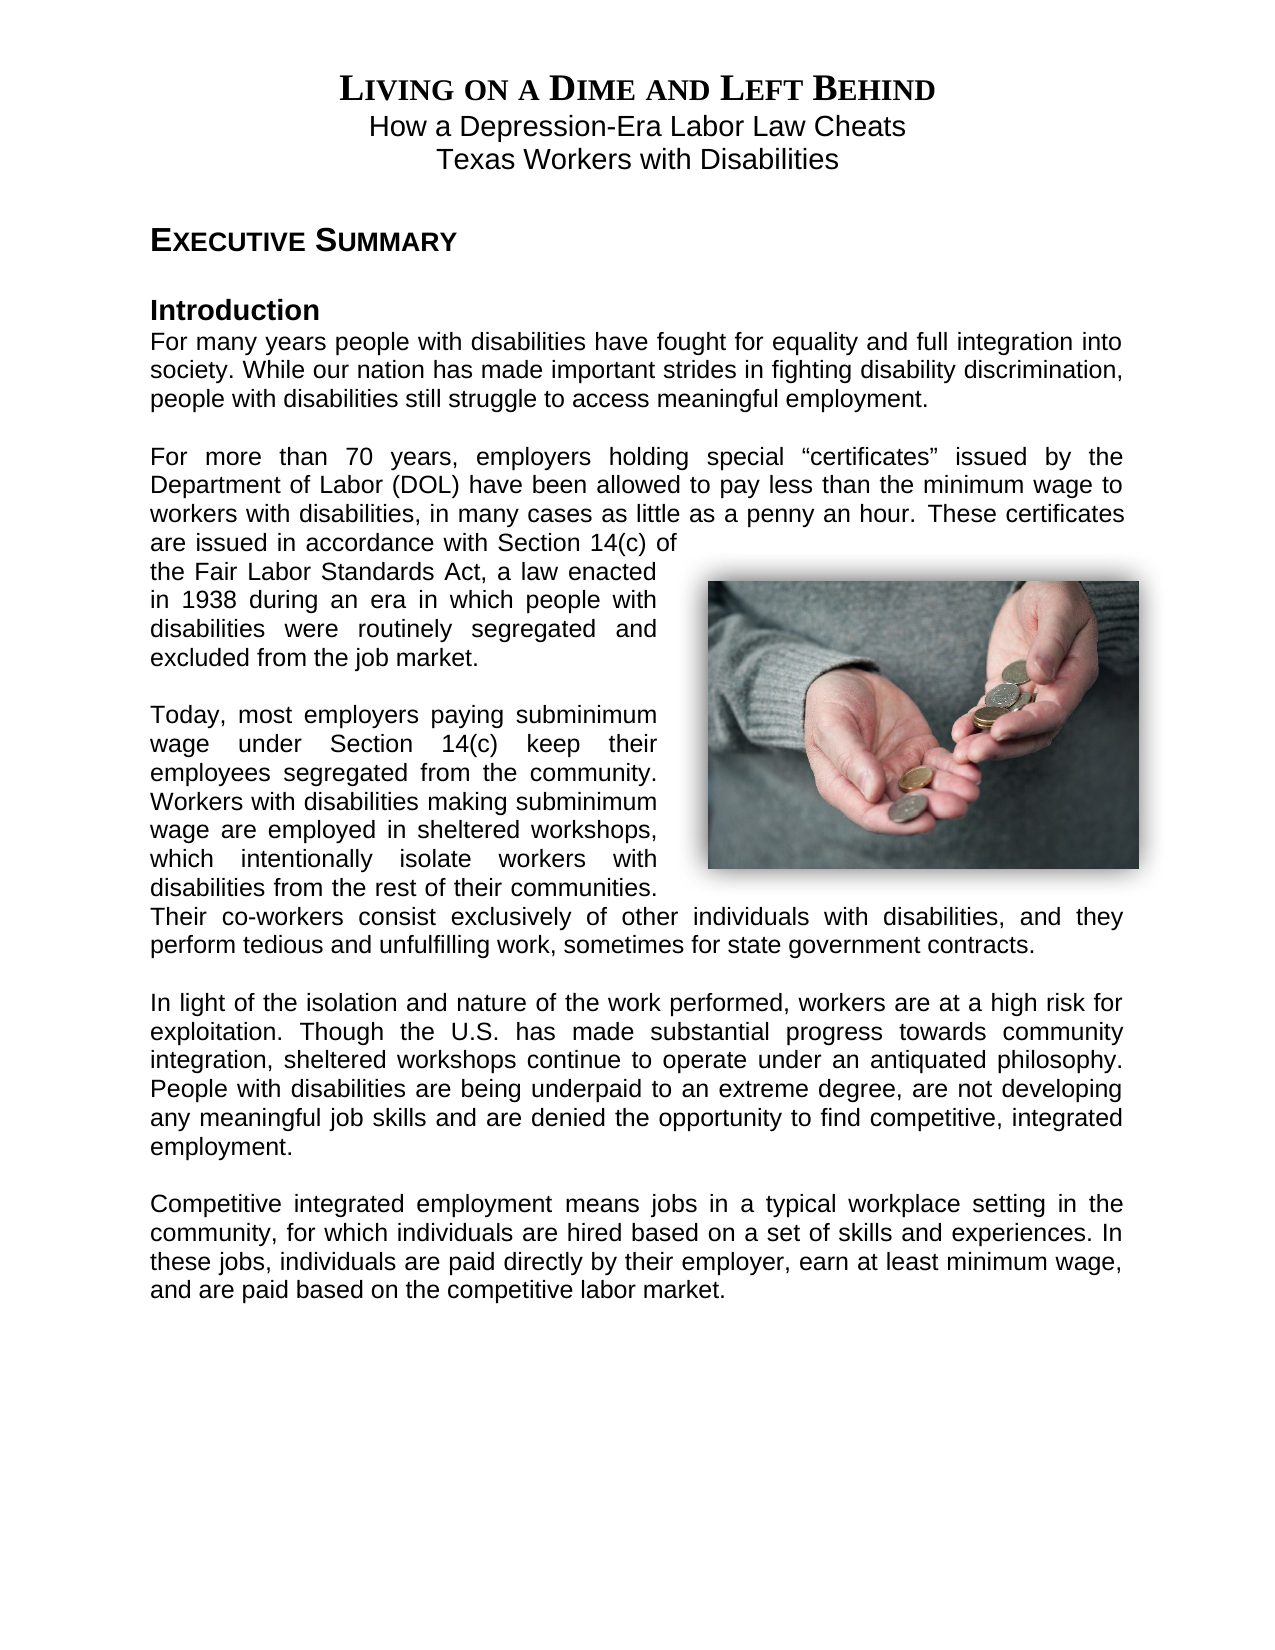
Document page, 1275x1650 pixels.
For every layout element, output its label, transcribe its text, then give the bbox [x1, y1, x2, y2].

text How a Depression-Era Labor Law Cheats [150, 109, 1125, 142]
text In light of the isolation and nature of the work performed, workers are at a high risk for exploitation. Though the U.S. has made substantial progress towards community integration, sheltered workshops continue to operate under an antiquated philosophy. People with disabilities are being underpaid to an extreme degree, are not developing any meaningful job skills and are denied the opportunity to find competitive, integrated employment. [150, 988, 1125, 1160]
text Executive Summary [150, 220, 1125, 258]
text Introduction [150, 293, 1125, 326]
text Competitive integrated employment means jobs in a typical workplace setting in the community, for which individuals are hired based on a set of skills and experiences. In these jobs, individuals are paid directly by their employer, earn at least minimum wage, and are paid based on the competitive labor market. [150, 1189, 1125, 1304]
picture [708, 581, 1139, 869]
text Texas Workers with Disabilities [150, 142, 1125, 176]
text For more than 70 years, employers holding special “certificates” issued by the Department of Labor (DOL) have been allowed to pay less than the minimum wage to workers with disabilities, in many cases as little as a penny an hour. These certificates are issued in accordance with Section 14(c) of the Fair Labor Standards Act, a law enacted in 1938 during an era in which people with disabilities were routinely segregated and excluded from the job market. [150, 441, 1125, 671]
text Today, most employers paying subminimum wage under Section 14(c) keep their employees segregated from the community. Workers with disabilities making subminimum wage are employed in sheltered workshops, which intentionally isolate workers with disabilities from the rest of their communities. Their co-workers consist exclusively of other individuals with disabilities, and they perform tedious and unfulfilling work, sometimes for state government contracts. [150, 700, 1125, 959]
subtitle Living on a Dime and Left Behind [150, 66, 1125, 109]
text For many years people with disabilities have fought for equality and full integration into society. While our nation has made important strides in fighting disability discrimination, people with disabilities still struggle to access meaningful employment. [150, 326, 1125, 413]
